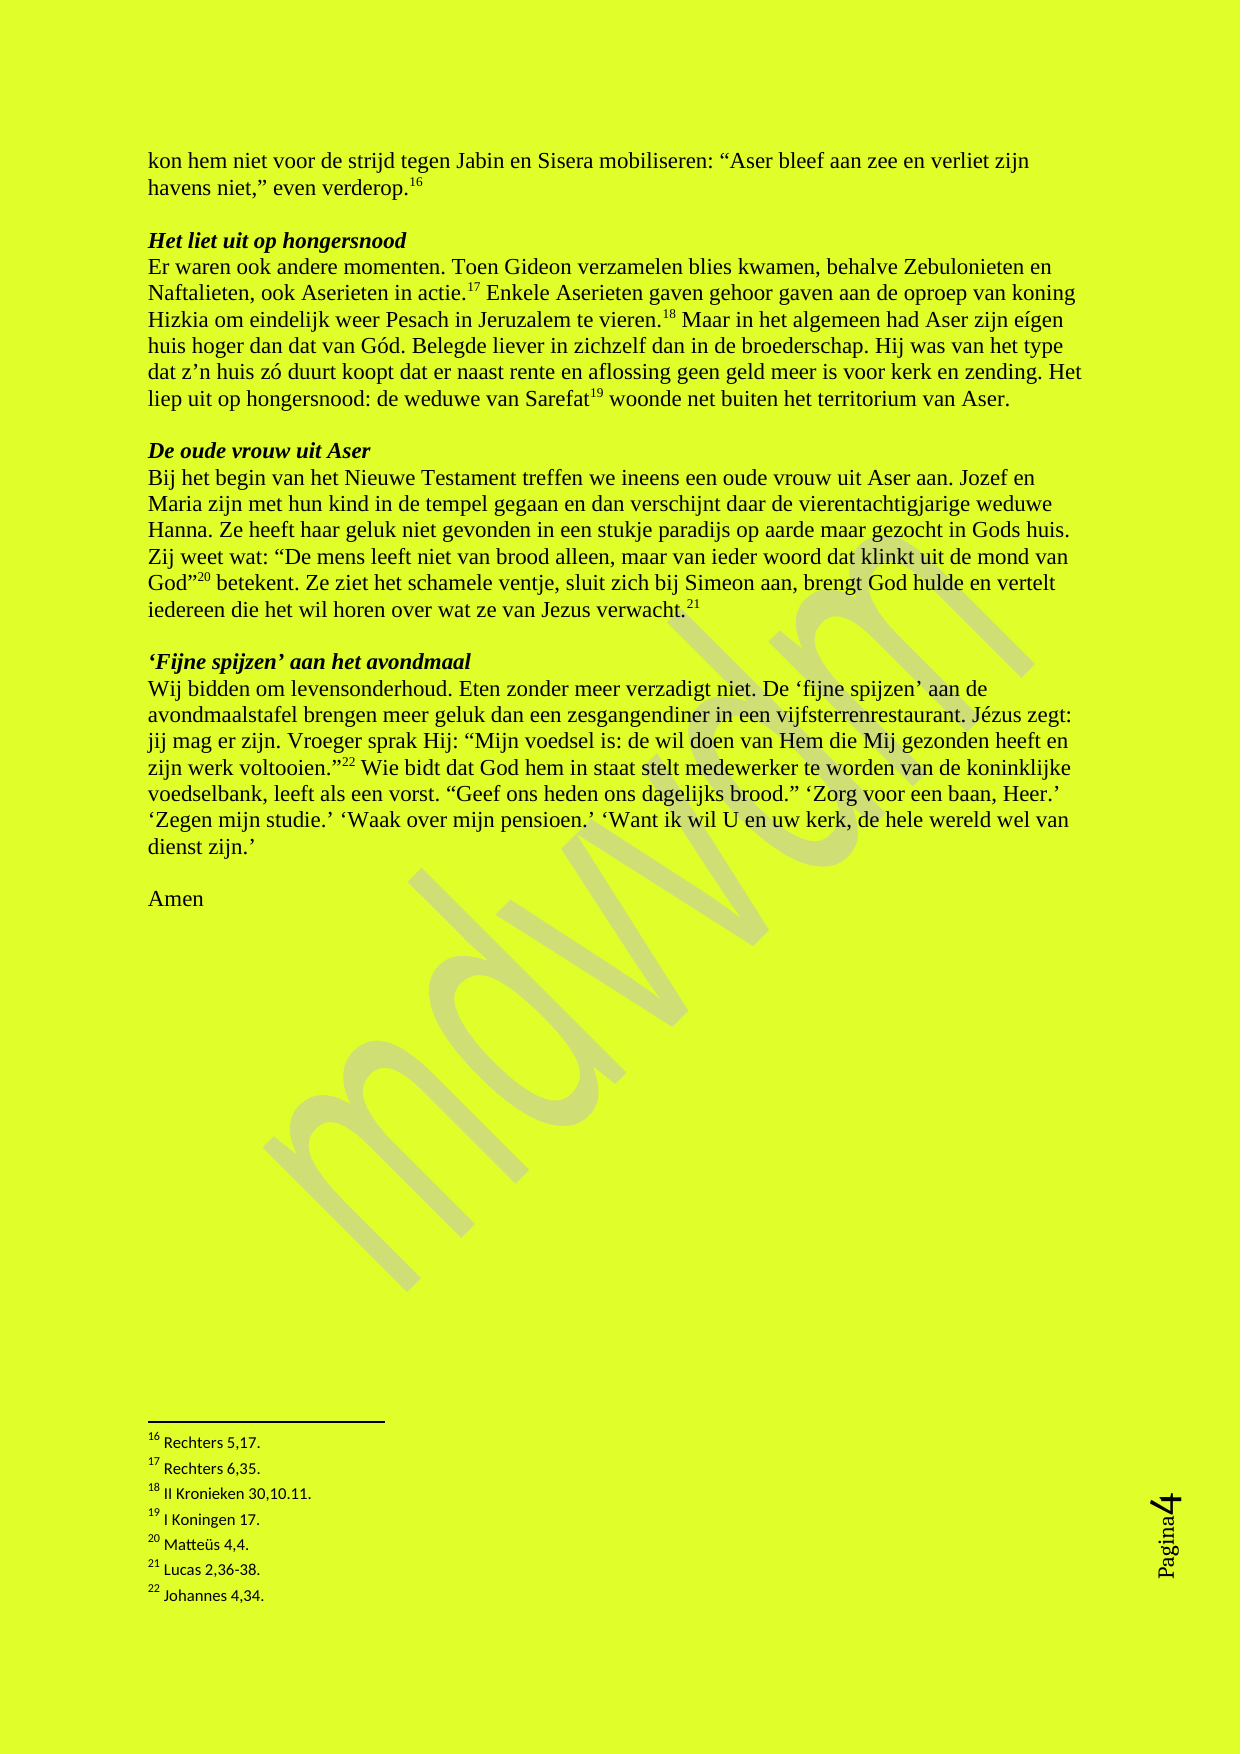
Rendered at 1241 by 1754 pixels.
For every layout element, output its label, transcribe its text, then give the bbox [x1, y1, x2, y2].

text De oude vrouw uit Aser [148, 437, 1093, 464]
text Er waren ook andere momenten. Toen Gideon verzamelen blies kwamen, behalve Zebulonieten en Naftalieten, ook Aserieten in actie. Enkele Aserieten gaven gehoor gaven aan de oproep van koning Hizkia om eindelijk weer Pesach in Jeruzalem te vieren. Maar in het algemeen had Aser zijn eígen huis hoger dan dat van Gód. Belegde liever in zichzelf dan in de broederschap. Hij was van het type dat z’n huis zó duurt koopt dat er naast rente en aflossing geen geld meer is voor kerk en zending. Het liep uit op hongersnood: de weduwe van Sarefat woonde net buiten het territorium van Aser. [148, 253, 1093, 411]
text Amen [148, 886, 1093, 912]
text Wij bidden om levensonderhoud. Eten zonder meer verzadigt niet. De ‘fijne spijzen’ aan de avondmaalstafel brengen meer geluk dan een zesgangendiner in een vijfsterrenrestaurant. Jézus zegt: jij mag er zijn. Vroeger sprak Hij: “Mijn voedsel is: de wil doen van Hem die Mij gezonden heeft en zijn werk voltooien.” Wie bidt dat God hem in staat stelt medewerker te worden van de koninklijke voedselbank, leeft als een vorst. “Geef ons heden ons dagelijks brood.” ‘Zorg voor een baan, Heer.’ ‘Zegen mijn studie.’ ‘Waak over mijn pensioen.’ ‘Want ik wil U en uw kerk, de hele wereld wel van dienst zijn.’ [148, 675, 1093, 859]
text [148, 148, 1093, 200]
text Het liet uit op hongersnood [148, 227, 1093, 253]
text ‘Fijne spijzen’ aan het avondmaal [148, 648, 1093, 675]
text Bij het begin van het Nieuwe Testament treffen we ineens een oude vrouw uit Aser aan. Jozef en Maria zijn met hun kind in de tempel gegaan en dan verschijnt daar de vierentachtigjarige weduwe Hanna. Ze heeft haar geluk niet gevonden in een stukje paradijs op aarde maar gezocht in Gods huis. Zij weet wat: “De mens leeft niet van brood alleen, maar van ieder woord dat klinkt uit de mond van God” betekent. Ze ziet het schamele ventje, sluit zich bij Simeon aan, brengt God hulde en vertelt iedereen die het wil horen over wat ze van Jezus verwacht. [148, 464, 1093, 622]
